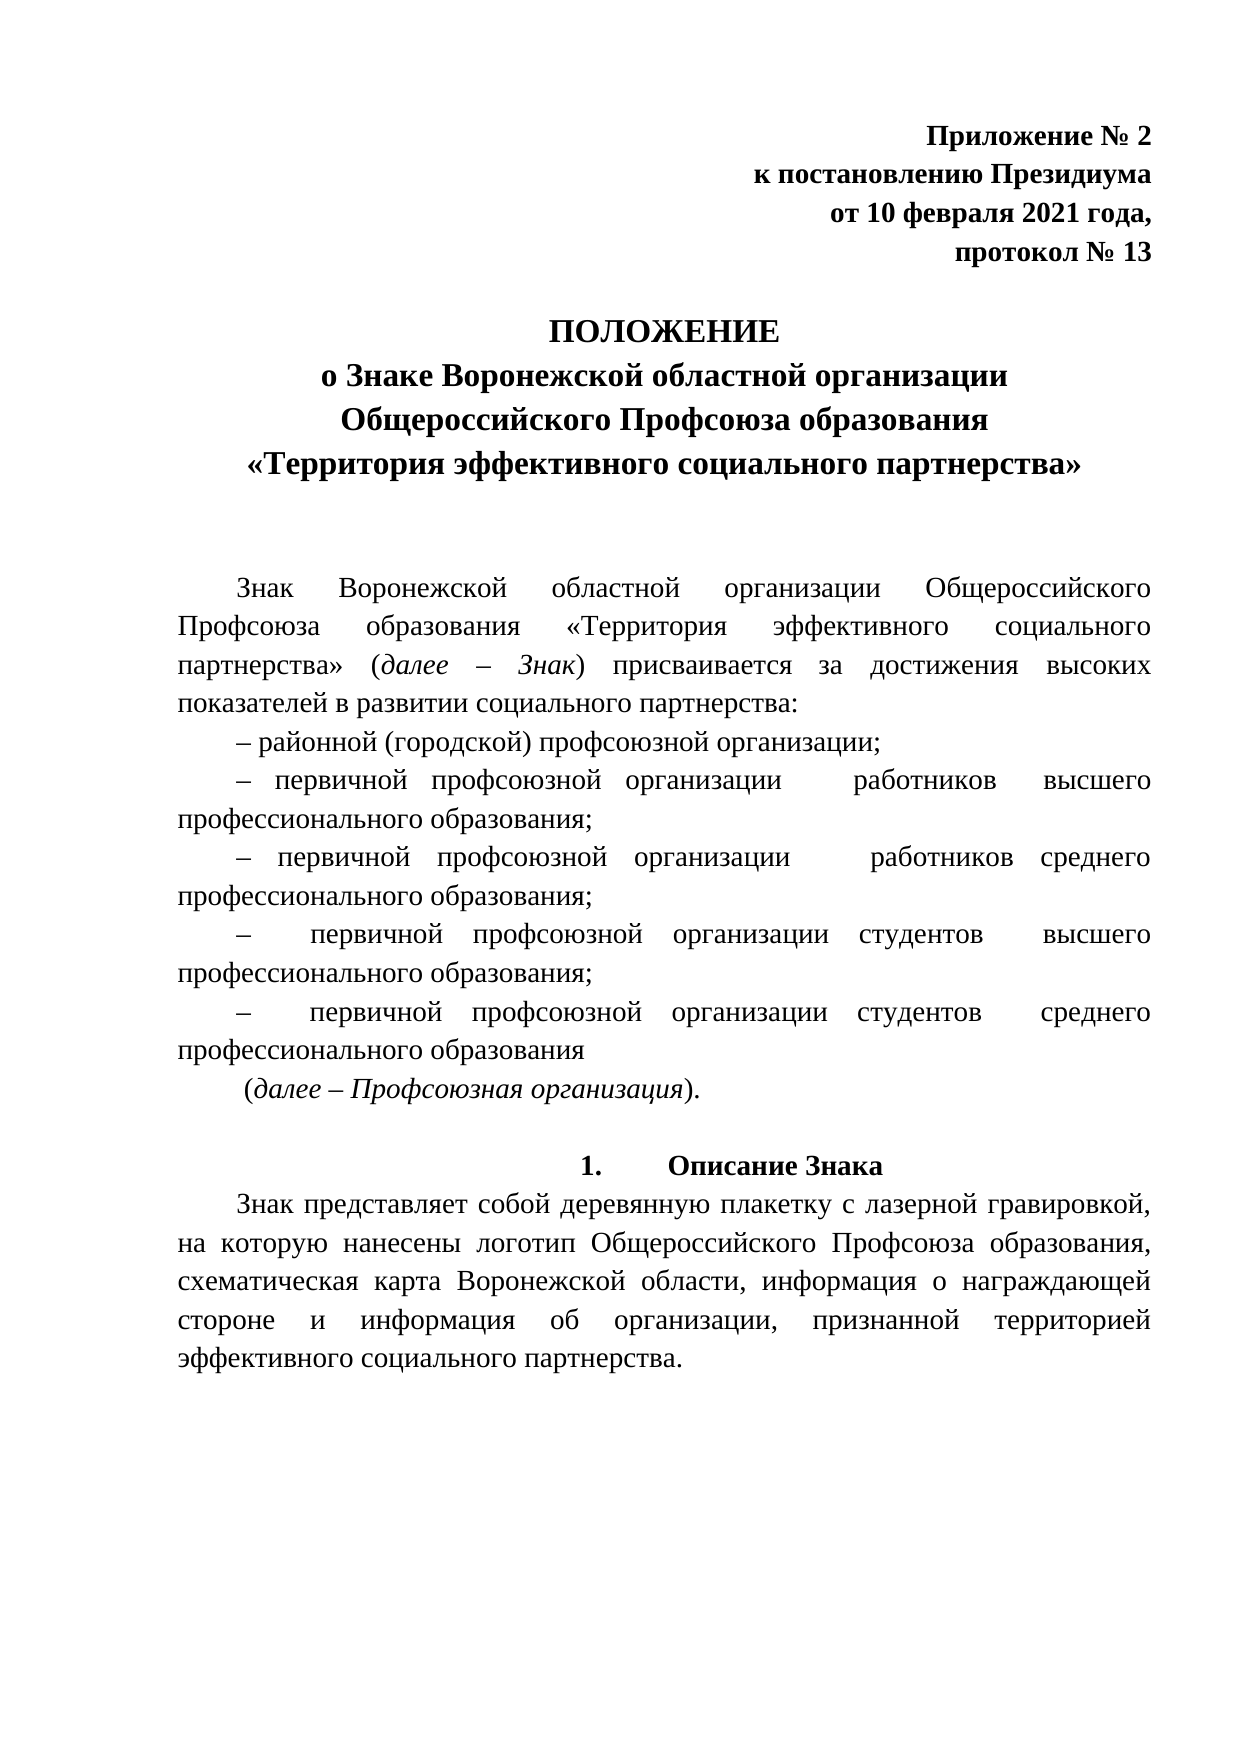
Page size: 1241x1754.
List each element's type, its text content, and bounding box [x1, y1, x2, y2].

text – первичной профсоюзной организации работников высшего профессионального образования; [177, 762, 1152, 834]
text о Знаке Воронежской областной организации [177, 355, 1152, 393]
text – первичной профсоюзной организации студентов высшего профессионального образования; [177, 917, 1152, 989]
text (далее – Профсоюзная организация). [177, 1071, 1152, 1104]
text протокол № 13 [177, 234, 1152, 267]
text к постановлению Президиума [177, 157, 1152, 190]
list Знак представляет собой деревянную плакетку с лазерной гравировкой, на которую нанесены логотип Общероссийского Профсоюза образования, схематическая карта Воронежской области, информация о награждающей стороне и информация об организации, признанной территорией эффективного социального партнерства. [177, 1186, 1152, 1374]
text – первичной профсоюзной организации студентов среднего профессионального образования [177, 994, 1152, 1066]
text ПОЛОЖЕНИЕ [177, 311, 1152, 349]
text Общероссийского Профсоюза образования [177, 399, 1152, 437]
text Знак Воронежской областной организации Общероссийского Профсоюза образования «Территория эффективного социального партнерства» (далее – Знак) присваивается за достижения высоких показателей в развитии социального партнерства: [177, 570, 1152, 719]
text – первичной профсоюзной организации работников среднего профессионального образования; [177, 839, 1152, 912]
text от 10 февраля 2021 года, [177, 195, 1152, 229]
list Описание Знака [252, 1148, 1152, 1181]
text – районной (городской) профсоюзной организации; [177, 724, 1152, 757]
text Приложение № 2 [177, 118, 1152, 152]
text «Территория эффективного социального партнерства» [177, 443, 1152, 481]
